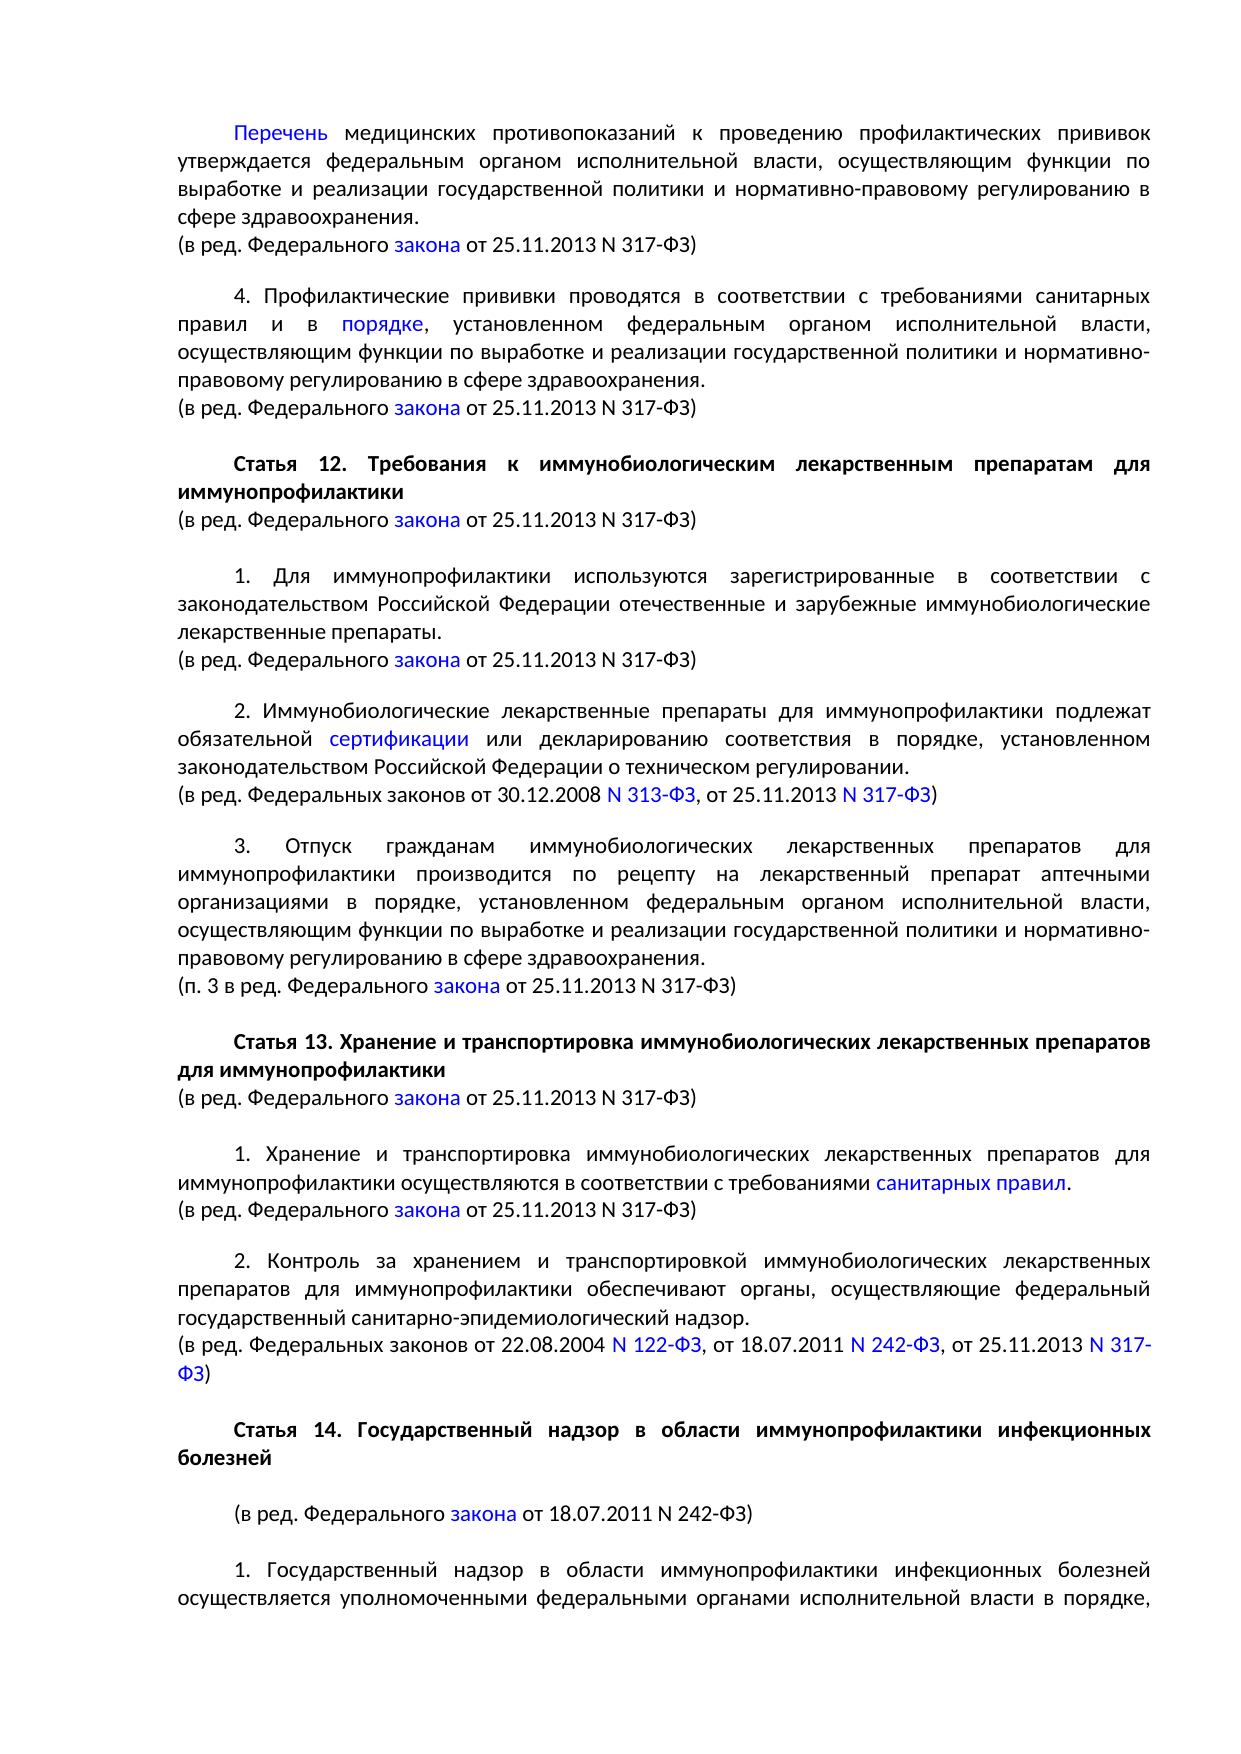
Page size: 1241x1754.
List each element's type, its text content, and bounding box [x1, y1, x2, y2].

text (в ред. Федерального закона от 25.11.2013 N 317-ФЗ) [177, 230, 1152, 258]
text (в ред. Федерального закона от 25.11.2013 N 317-ФЗ) [177, 393, 1152, 421]
text (в ред. Федеральных законов от 22.08.2004 N 122-ФЗ, от 18.07.2011 N 242-ФЗ, от 25.11.2013 N 317-ФЗ) [177, 1331, 1152, 1387]
text (в ред. Федерального закона от 25.11.2013 N 317-ФЗ) [177, 1196, 1152, 1224]
text 2. Контроль за хранением и транспортировкой иммунобиологических лекарственных препаратов для иммунопрофилактики обеспечивают органы, осуществляющие федеральный государственный санитарно-эпидемиологический надзор. [177, 1247, 1152, 1331]
text (п. 3 в ред. Федерального закона от 25.11.2013 N 317-ФЗ) [177, 971, 1152, 999]
text (в ред. Федерального закона от 25.11.2013 N 317-ФЗ) [177, 1083, 1152, 1112]
text (в ред. Федеральных законов от 30.12.2008 N 313-ФЗ, от 25.11.2013 N 317-ФЗ) [177, 780, 1152, 808]
text 3. Отпуск гражданам иммунобиологических лекарственных препаратов для иммунопрофилактики производится по рецепту на лекарственный препарат аптечными организациями в порядке, установленном федеральным органом исполнительной власти, осуществляющим функции по выработке и реализации государственной политики и нормативно-правовому регулированию в сфере здравоохранения. [177, 831, 1152, 971]
title Статья 14. Государственный надзор в области иммунопрофилактики инфекционных болезней [177, 1415, 1152, 1471]
text 1. Для иммунопрофилактики используются зарегистрированные в соответствии с законодательством Российской Федерации отечественные и зарубежные иммунобиологические лекарственные препараты. [177, 561, 1152, 645]
title Статья 13. Хранение и транспортировка иммунобиологических лекарственных препаратов для иммунопрофилактики [177, 1027, 1152, 1083]
title Статья 12. Требования к иммунобиологическим лекарственным препаратам для иммунопрофилактики [177, 449, 1152, 505]
text (в ред. Федерального закона от 18.07.2011 N 242-ФЗ) [177, 1499, 1152, 1527]
text 1. Хранение и транспортировка иммунобиологических лекарственных препаратов для иммунопрофилактики осуществляются в соответствии с требованиями санитарных правил. [177, 1139, 1152, 1196]
text (в ред. Федерального закона от 25.11.2013 N 317-ФЗ) [177, 645, 1152, 673]
text 4. Профилактические прививки проводятся в соответствии с требованиями санитарных правил и в порядке, установленном федеральным органом исполнительной власти, осуществляющим функции по выработке и реализации государственной политики и нормативно-правовому регулированию в сфере здравоохранения. [177, 281, 1152, 393]
text (в ред. Федерального закона от 25.11.2013 N 317-ФЗ) [177, 505, 1152, 533]
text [177, 1555, 1152, 1611]
text 2. Иммунобиологические лекарственные препараты для иммунопрофилактики подлежат обязательной сертификации или декларированию соответствия в порядке, установленном законодательством Российской Федерации о техническом регулировании. [177, 696, 1152, 780]
text Перечень медицинских противопоказаний к проведению профилактических прививок утверждается федеральным органом исполнительной власти, осуществляющим функции по выработке и реализации государственной политики и нормативно-правовому регулированию в сфере здравоохранения. [177, 118, 1152, 230]
